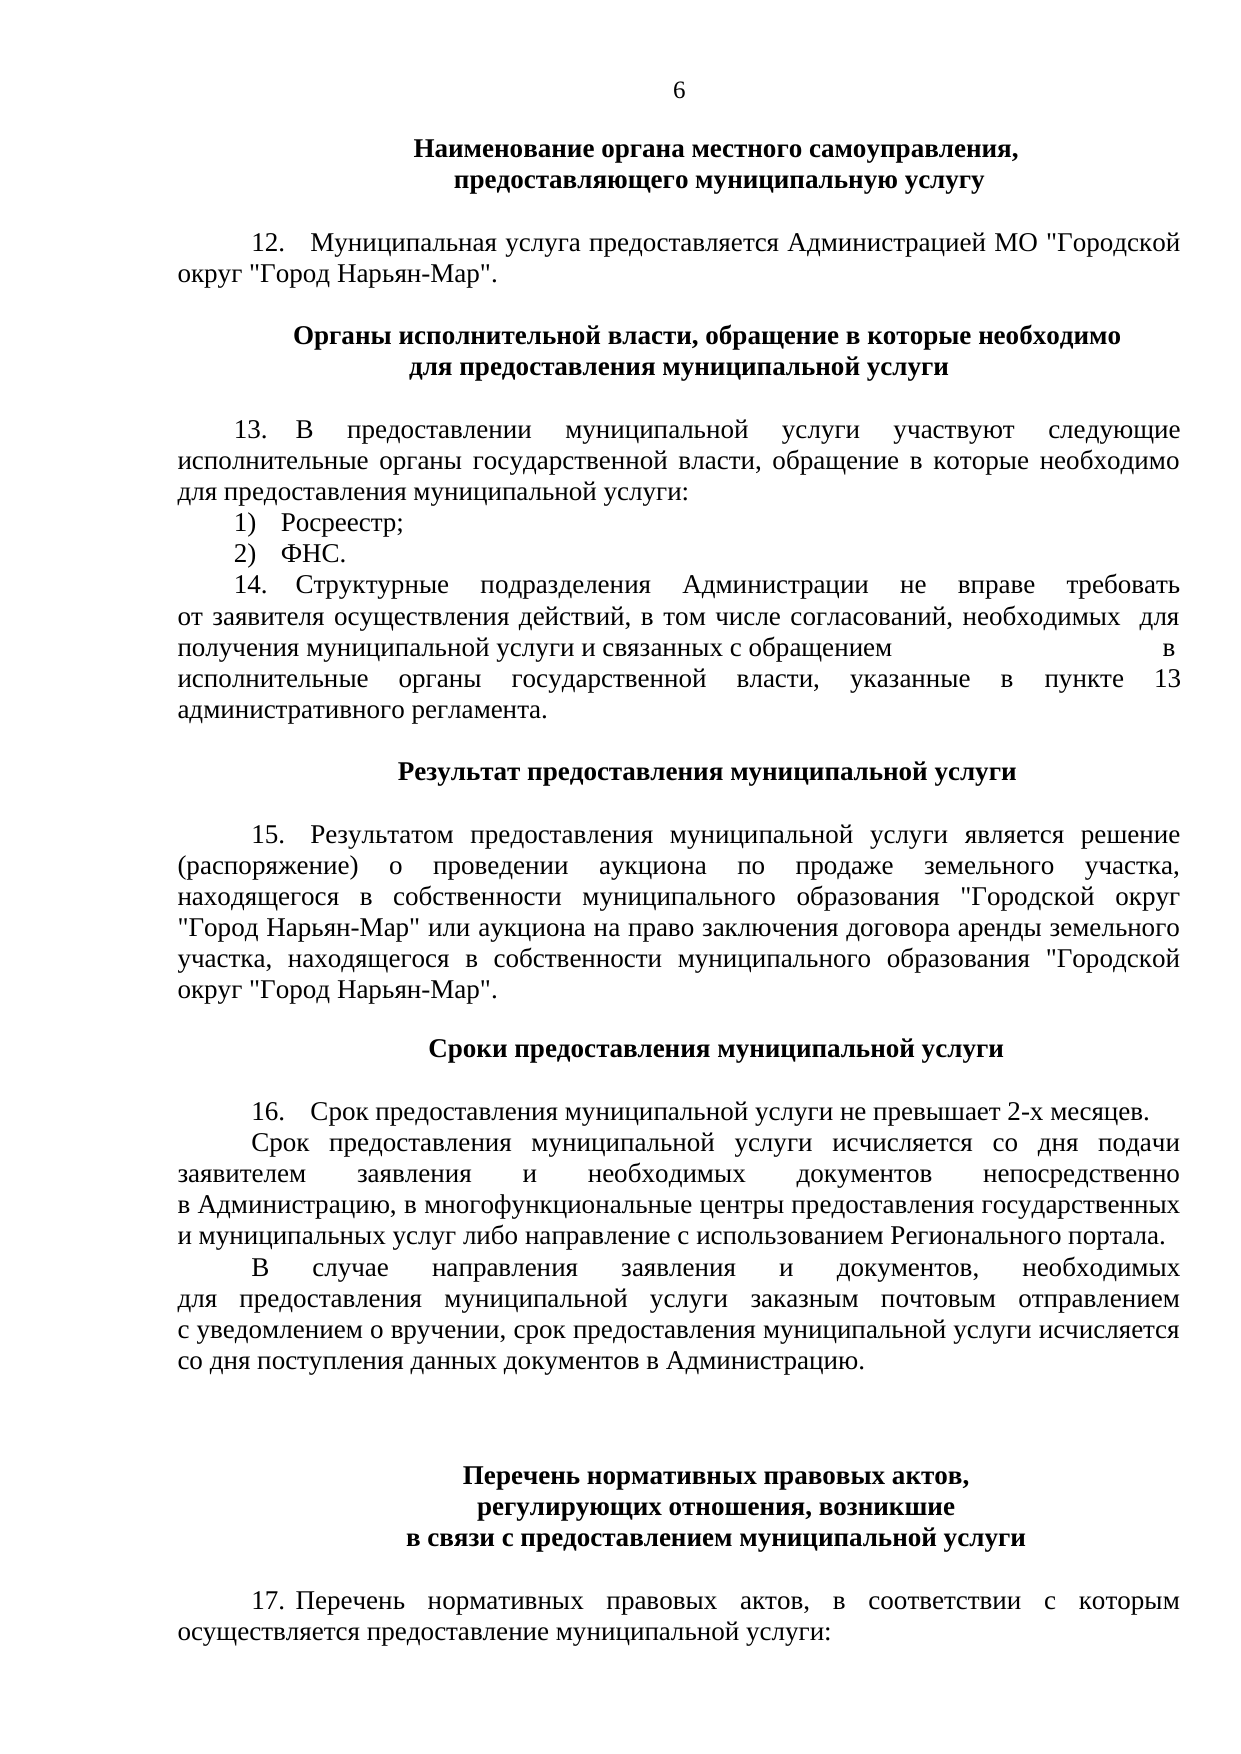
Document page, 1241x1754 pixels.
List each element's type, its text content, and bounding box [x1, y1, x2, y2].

text в связи с предоставлением муниципальной услуги [177, 1522, 1181, 1553]
text регулирующих отношения, возникшие [177, 1490, 1181, 1522]
text 2) ФНС. [177, 537, 1181, 568]
text 14. Структурные подразделения Администрации не вправе требовать от заявителя осуществления действий, в том числе согласований, необходимых для получения муниципальной услуги и связанных с обращением в исполнительные органы государственной власти, указанные в пункте 13 административного регламента. [177, 568, 1181, 724]
text 15. Результатом предоставления муниципальной услуги является решение (распоряжение) о проведении аукциона по продаже земельного участка, находящегося в собственности муниципального образования "Городской округ "Город Нарьян-Мар" или аукциона на право заключения договора аренды земельного участка, находящегося в собственности муниципального образования "Городской округ "Город Нарьян-Мар". [177, 818, 1181, 1004]
text 1) Росреестр; [177, 506, 1181, 537]
text Результат предоставления муниципальной услуги [177, 755, 1181, 787]
text В случае направления заявления и документов, необходимых для предоставления муниципальной услуги заказным почтовым отправлением с уведомлением о вручении, срок предоставления муниципальной услуги исчисляется со дня поступления данных документов в Администрацию. [177, 1251, 1181, 1375]
text 13. В предоставлении муниципальной услуги участвуют следующие исполнительные органы государственной власти, обращение в которые необходимо для предоставления муниципальной услуги: [177, 413, 1181, 506]
text предоставляющего муниципальную услугу [177, 164, 1181, 195]
text Перечень нормативных правовых актов, [177, 1459, 1181, 1490]
text 16. Срок предоставления муниципальной услуги не превышает 2-х месяцев. [177, 1095, 1181, 1126]
text 17. Перечень нормативных правовых актов, в соответствии с которым осуществляется предоставление муниципальной услуги: [177, 1584, 1181, 1646]
text Органы исполнительной власти, обращение в которые необходимо для предоставления муниципальной услуги [177, 319, 1181, 382]
text Срок предоставления муниципальной услуги исчисляется со дня подачи заявителем заявления и необходимых документов непосредственно в Администрацию, в многофункциональные центры предоставления государственных и муниципальных услуг либо направление с использованием Регионального портала. [177, 1126, 1181, 1251]
text Наименование органа местного самоуправления, [177, 132, 1181, 164]
text 12. Муниципальная услуга предоставляется Администрацией МО "Городской округ "Город Нарьян-Мар". [177, 226, 1181, 288]
text Сроки предоставления муниципальной услуги [177, 1033, 1181, 1064]
